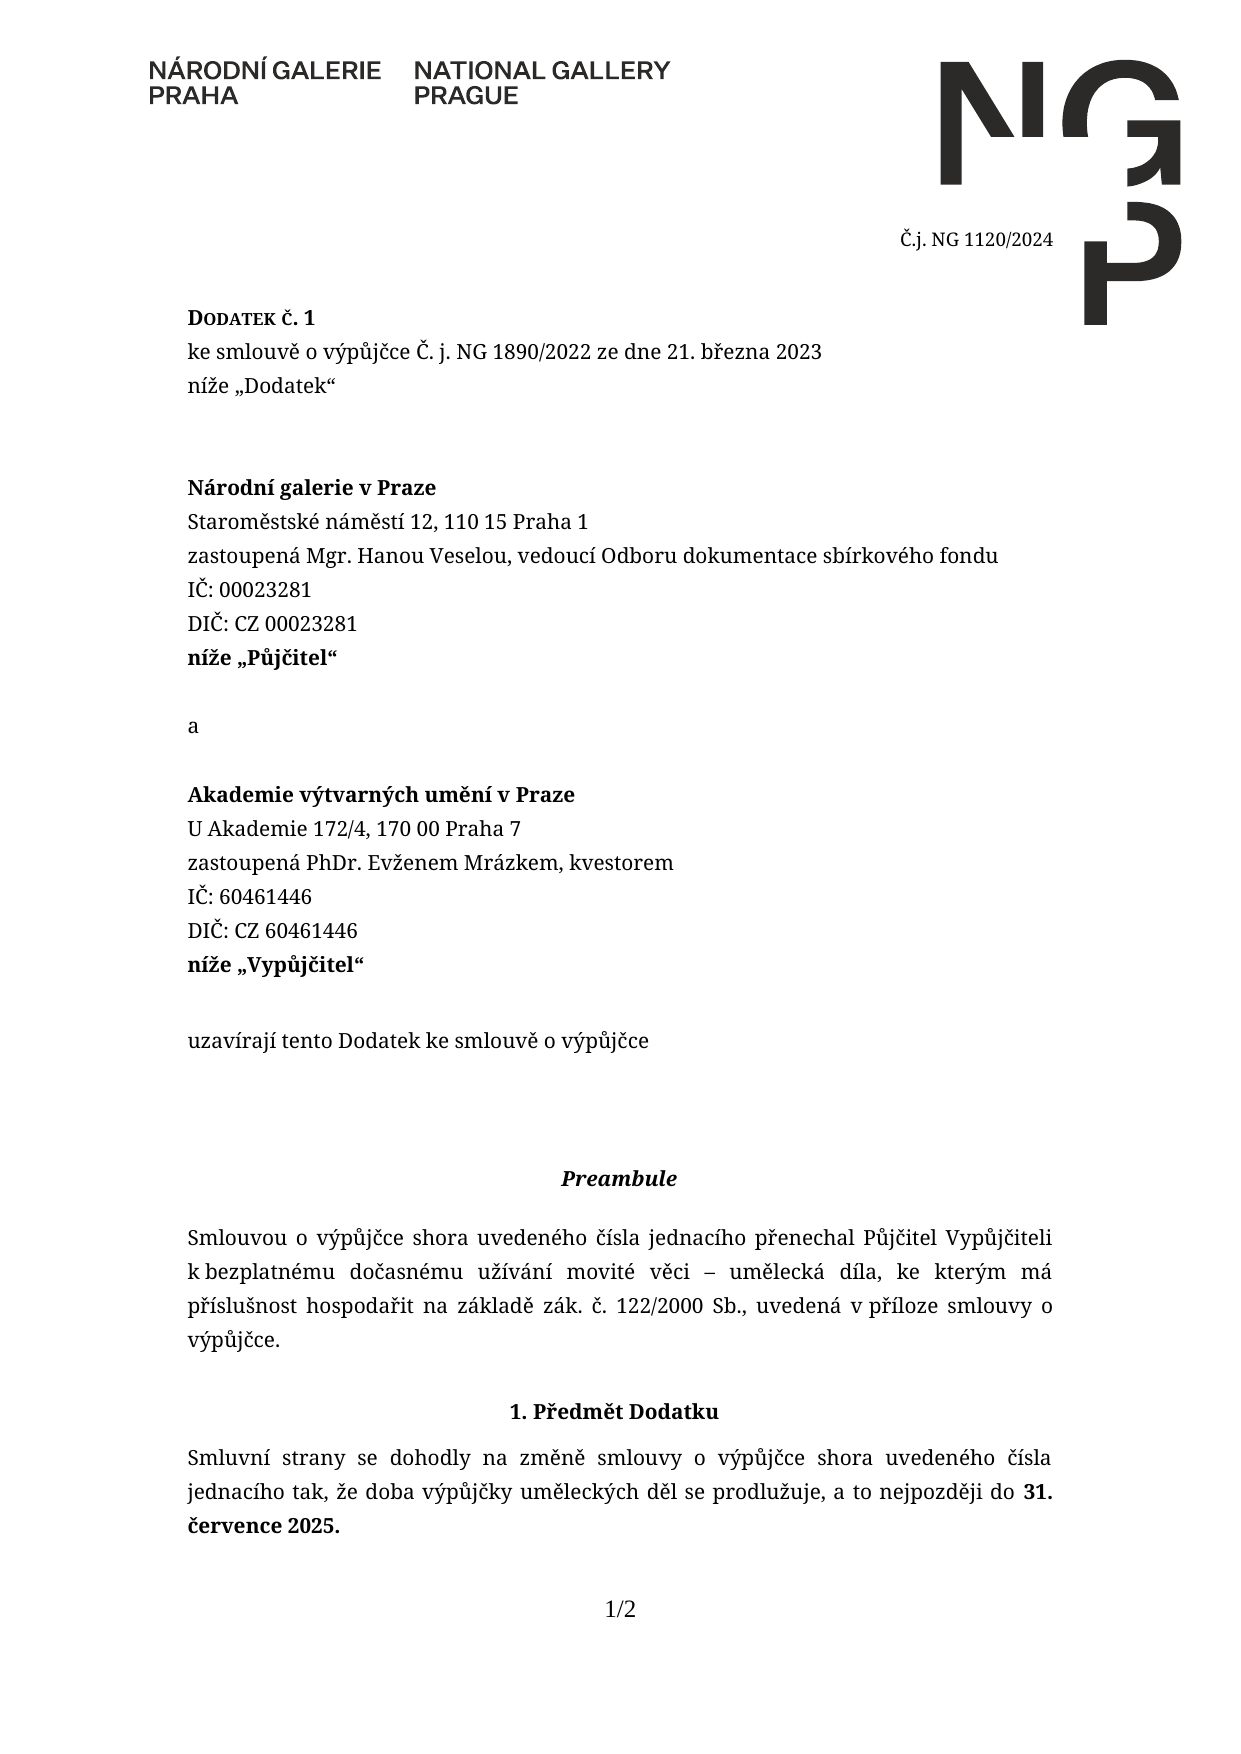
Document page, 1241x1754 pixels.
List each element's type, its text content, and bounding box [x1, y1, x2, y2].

text Smlouvou o výpůjčce shora uvedeného čísla jednacího přenechal Půjčitel Vypůjčiteli k bezplatnému dočasnému užívání movité věci – umělecká díla, ke kterým má příslušnost hospodařit na základě zák. č. 122/2000 Sb., uvedená v příloze smlouvy o výpůjčce. [187, 1223, 1053, 1354]
text níže „Dodatek“ [187, 371, 1053, 399]
text Akademie výtvarných umění v Praze [187, 780, 1053, 808]
text U Akademie 172/4, 170 00 Praha 7 [187, 814, 1053, 842]
text IČ: 60461446 [187, 882, 1053, 910]
text Smluvní strany se dohodly na změně smlouvy o výpůjčce shora uvedeného čísla jednacího tak, že doba výpůjčky uměleckých děl se prodlužuje, a to nejpozději do 31. července 2025. [187, 1443, 1053, 1540]
text DIČ: CZ 00023281 [187, 609, 1053, 638]
subtitle Předmět Dodatku [187, 1397, 1053, 1425]
text Národní galerie v Praze [187, 473, 1053, 502]
text Staroměstské náměstí 12, 110 15 Praha 1 [187, 507, 1053, 536]
text Preambule [187, 1164, 1053, 1192]
text a [187, 712, 1053, 740]
text Dodatek č. 1 [187, 303, 1053, 331]
text zastoupená Mgr. Hanou Veselou, vedoucí Odboru dokumentace sbírkového fondu [187, 541, 1088, 570]
text uzavírají tento Dodatek ke smlouvě o výpůjčce [187, 1026, 1053, 1054]
text zastoupená PhDr. Evženem Mrázkem, kvestorem [187, 848, 1053, 876]
text DIČ: CZ 60461446 [187, 916, 1053, 944]
text Č.j. NG 1120/2024 [187, 226, 1053, 252]
text níže „Vypůjčitel“ [187, 950, 1053, 978]
text IČ: 00023281 [187, 575, 1053, 604]
text ke smlouvě o výpůjčce Č. j. NG 1890/2022 ze dne 21. března 2023 [187, 337, 1053, 365]
text níže „Půjčitel“ [187, 643, 1053, 672]
